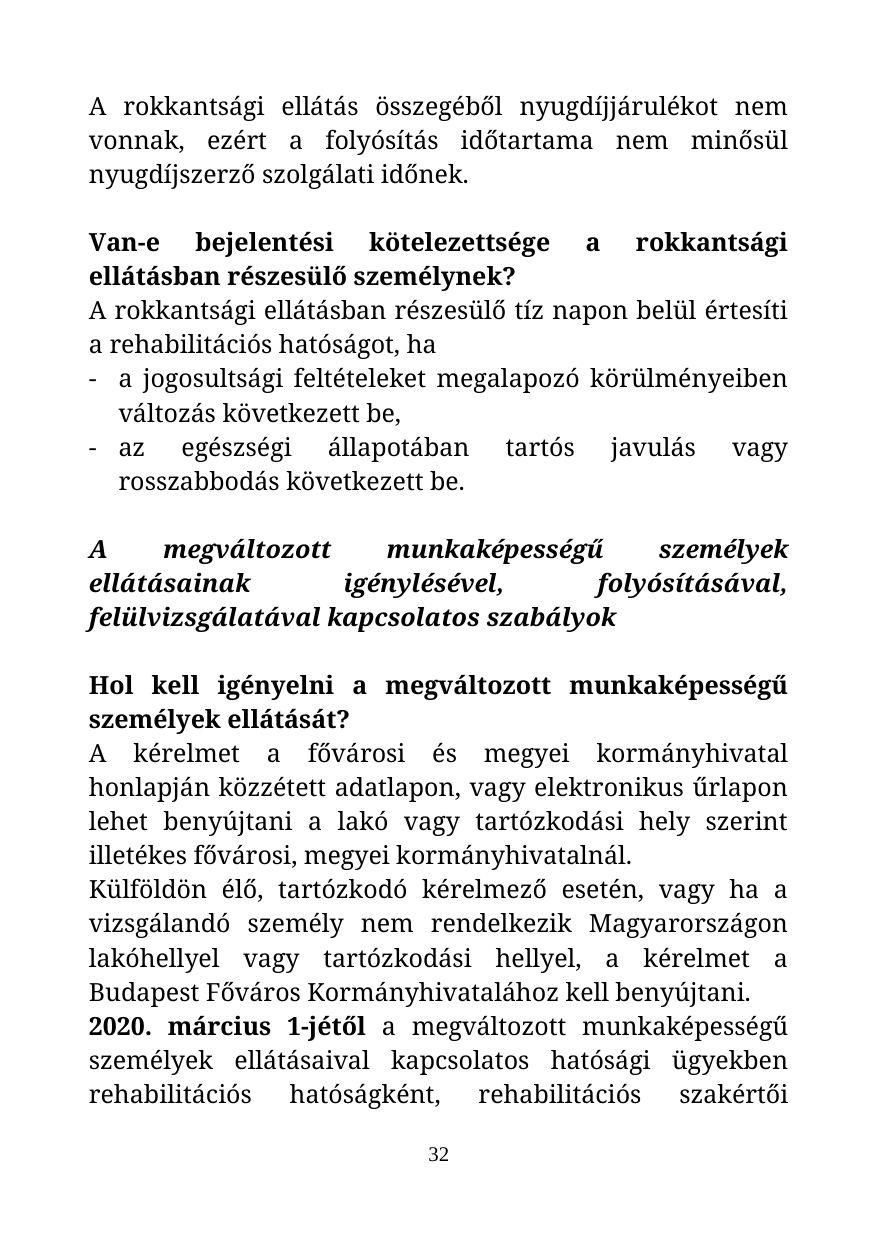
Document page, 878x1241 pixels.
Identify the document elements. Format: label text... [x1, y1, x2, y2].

text A rokkantsági ellátás összegéből nyugdíjjárulékot nem vonnak, ezért a folyósítás időtartama nem minősül nyugdíjszerző szolgálati időnek. [89, 89, 788, 191]
text Hol kell igényelni a megváltozott munkaképességű személyek ellátását? [89, 668, 788, 736]
text Külföldön élő, tartózkodó kérelmező esetén, vagy ha a vizsgálandó személy nem rendelkezik Magyarországon lakóhellyel vagy tartózkodási hellyel, a kérelmet a Budapest Főváros Kormányhivatalához kell benyújtani. [89, 872, 788, 1008]
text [89, 1008, 788, 1111]
text - a jogosultsági feltételeket megalapozó körülményeiben változás következett be, [89, 361, 788, 429]
text A megváltozott munkaképességű személyek ellátásainak igénylésével, folyósításával, felülvizsgálatával kapcsolatos szabályok [89, 531, 788, 634]
text A rokkantsági ellátásban részesülő tíz napon belül értesíti a rehabilitációs hatóságot, ha [89, 293, 788, 361]
text Van-e bejelentési kötelezettsége a rokkantsági ellátásban részesülő személynek? [89, 225, 788, 293]
text - az egészségi állapotában tartós javulás vagy rosszabbodás következett be. [89, 429, 788, 497]
text A kérelmet a fővárosi és megyei kormányhivatal honlapján közzétett adatlapon, vagy elektronikus űrlapon lehet benyújtani a lakó vagy tartózkodási hely szerint illetékes fővárosi, megyei kormányhivatalnál. [89, 736, 788, 872]
